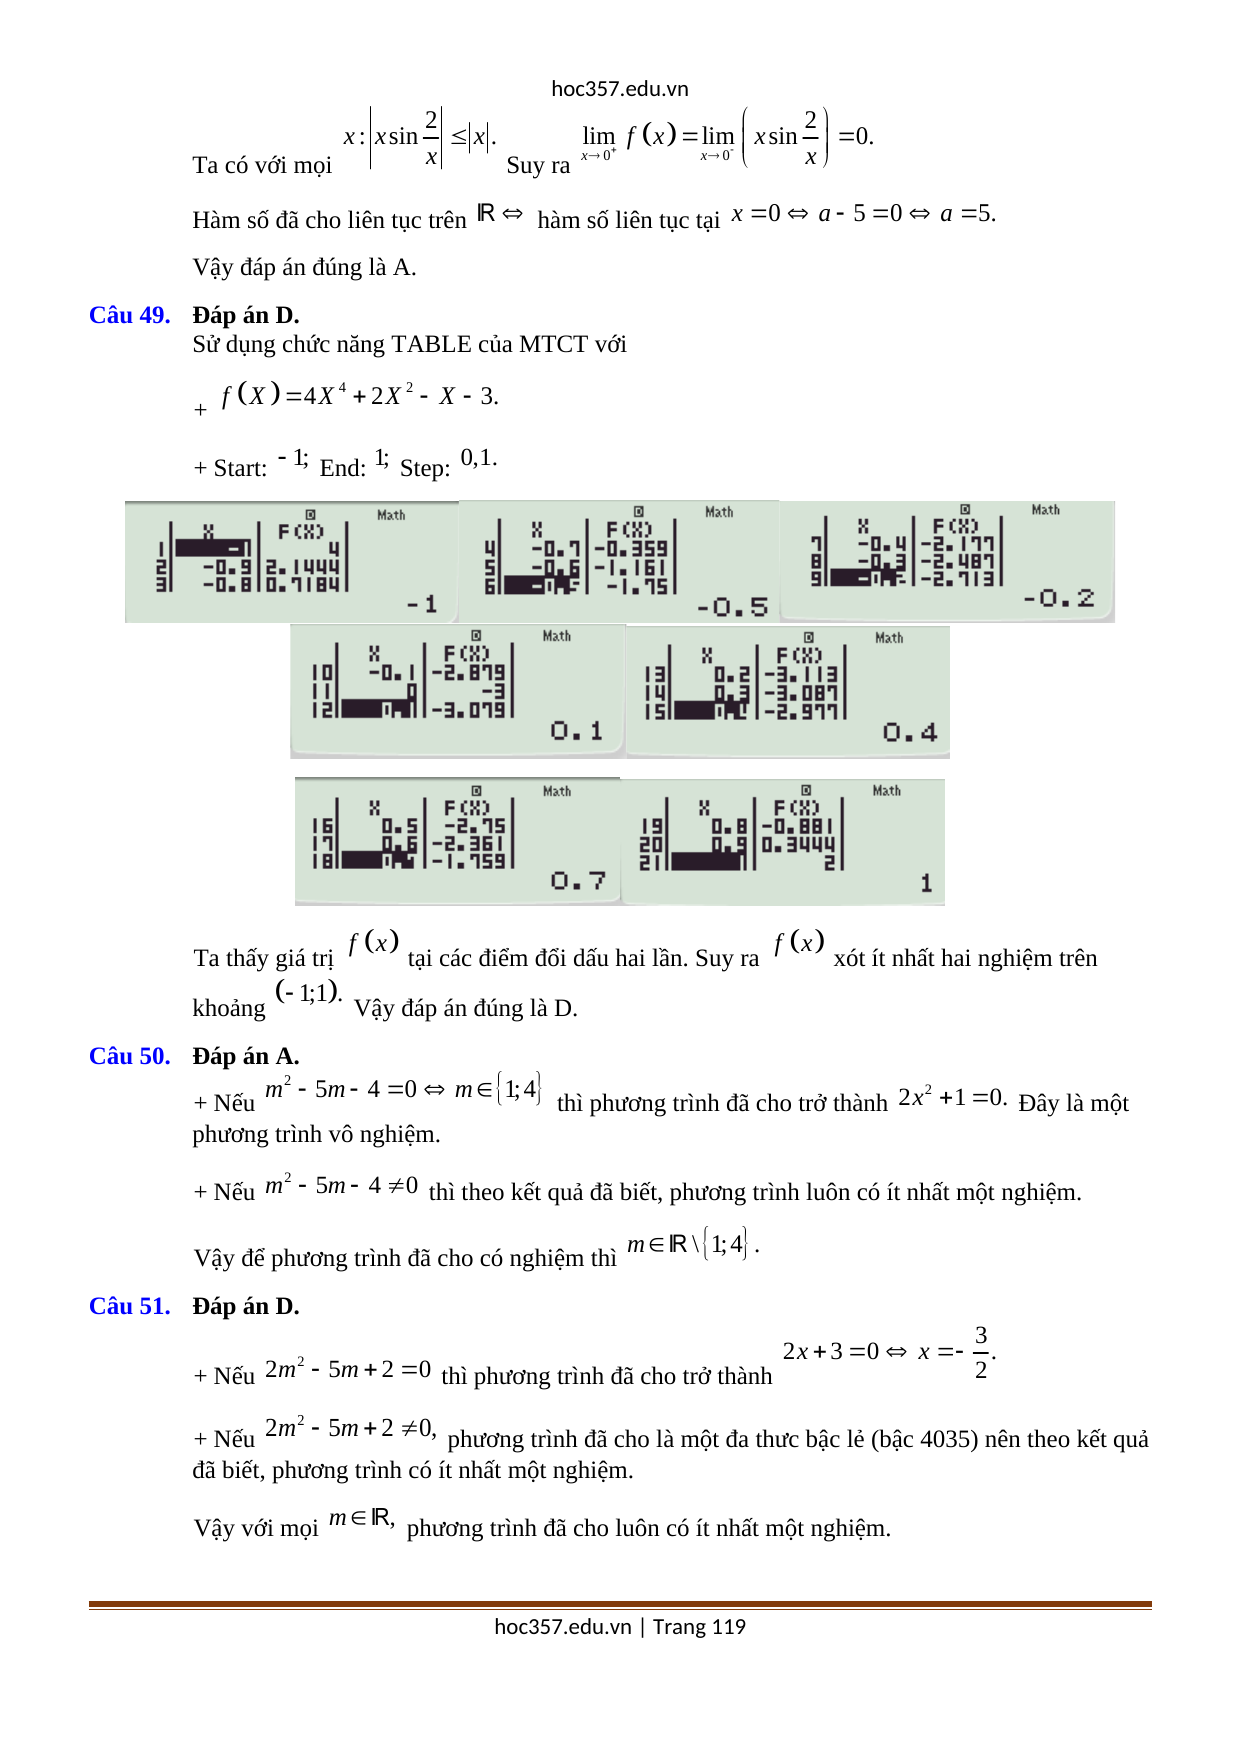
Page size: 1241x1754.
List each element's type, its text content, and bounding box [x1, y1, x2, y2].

picture [295, 777, 945, 906]
text + [192, 377, 1152, 424]
text Ta thấy giá trị tại các điểm đổi dấu hai lần. Suy ra xót ít nhất hai nghiệm trên khoảng Vậy đáp án đúng là D. [192, 924, 1152, 1022]
text + Nếu thì phương trình đã cho trở thành Đây là một phương trình vô nghiệm. [192, 1069, 1152, 1148]
text Vậy đáp án đúng là A. [192, 252, 1152, 281]
picture [125, 500, 1116, 623]
text Hàm số đã cho liên tục trên hàm số liên tục tại [192, 198, 1152, 233]
text Vậy với mọi phương trình đã cho luôn có ít nhất một nghiệm. [192, 1503, 1152, 1541]
text + Nếu thì phương trình đã cho trở thành [192, 1320, 1152, 1389]
list Đáp án A. [89, 1041, 1152, 1069]
list Đáp án D. [89, 300, 1152, 329]
text + Nếu phương trình đã cho là một đa thưc bậc lẻ (bậc 4035) nên theo kết quả đã biết, phương trình có ít nhất một nghiệm. [192, 1408, 1152, 1484]
text Ta có với mọi Suy ra [192, 102, 1152, 179]
text Vậy để phương trình đã cho có nghiệm thì [192, 1224, 1152, 1272]
text + Nếu thì theo kết quả đã biết, phương trình luôn có ít nhất một nghiệm. [192, 1167, 1152, 1206]
text Sử dụng chức năng TABLE của MTCT với [192, 329, 1152, 358]
list Đáp án D. [89, 1291, 1152, 1320]
picture [290, 624, 950, 759]
text + Start: End: Step: [192, 443, 1152, 482]
